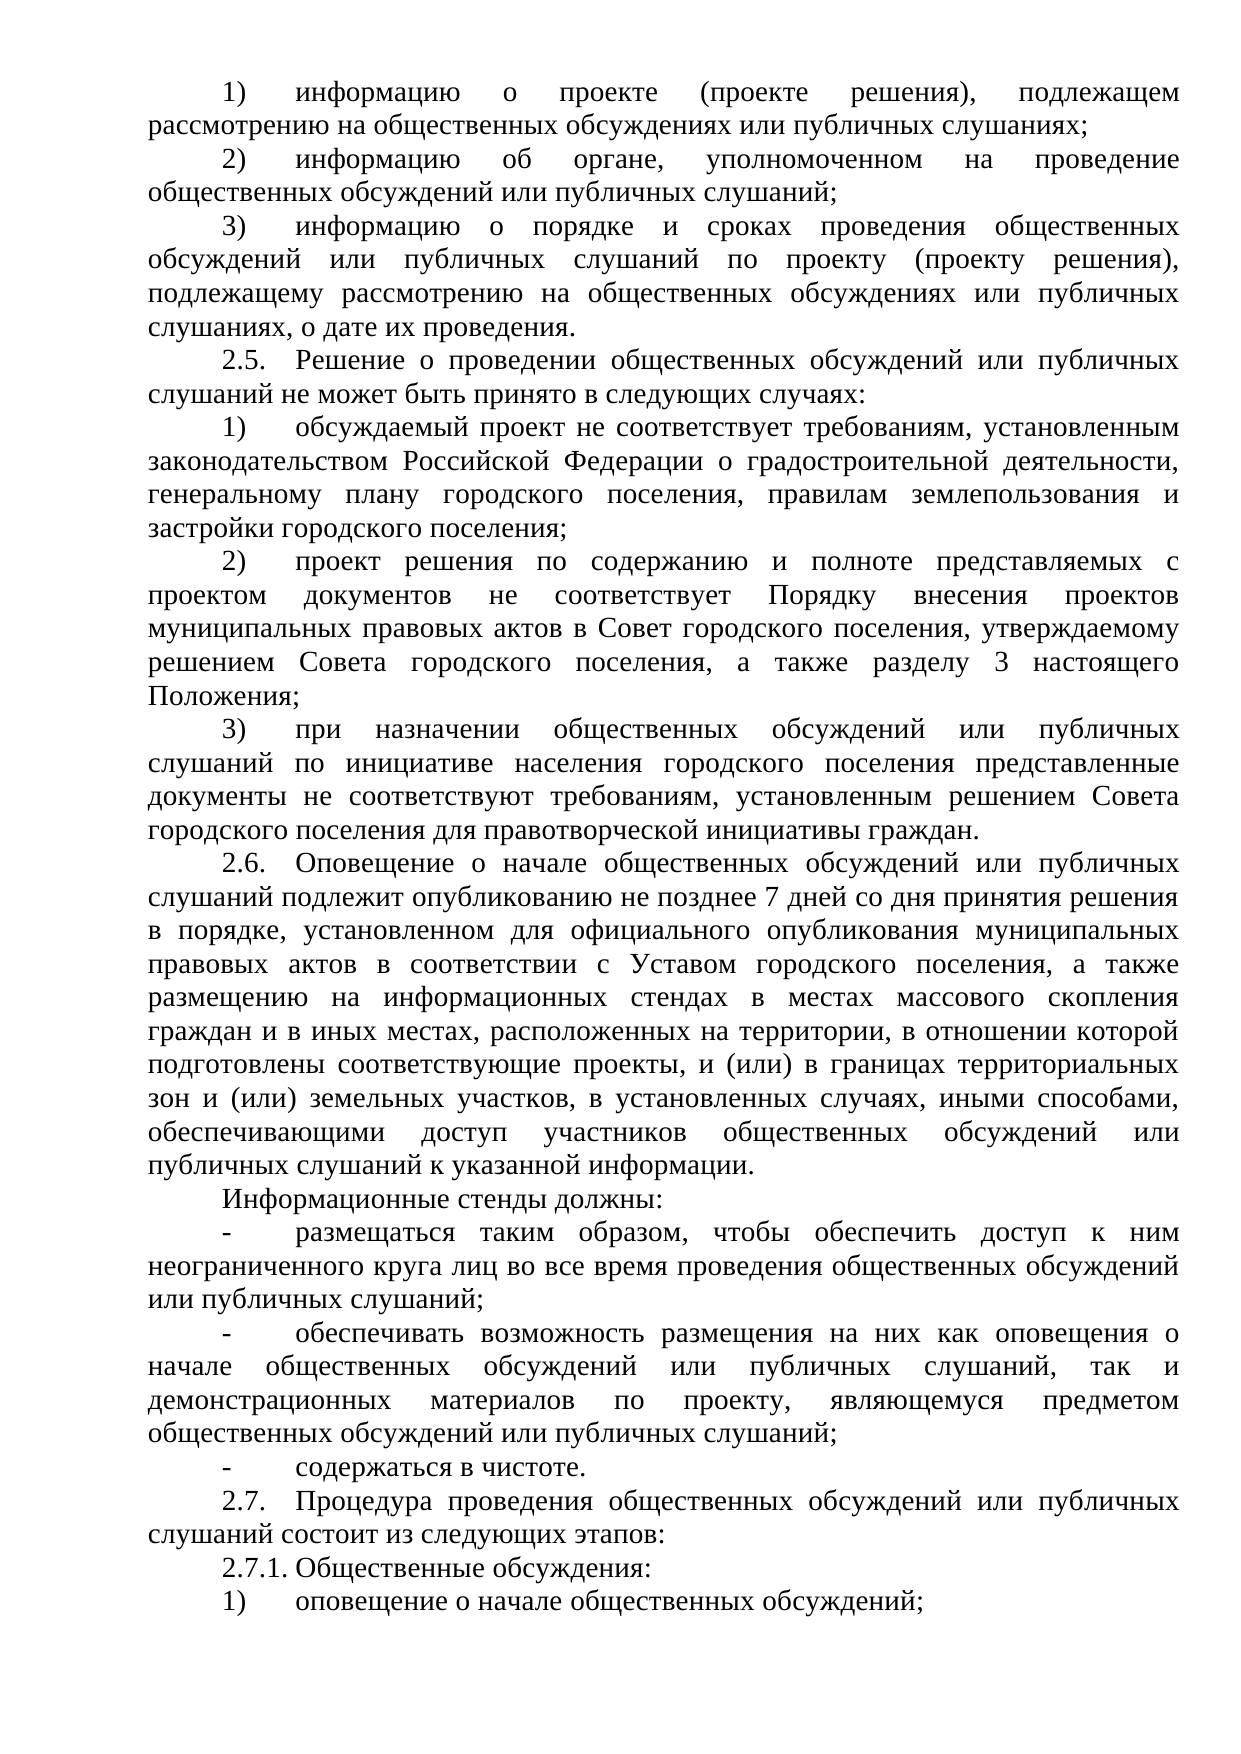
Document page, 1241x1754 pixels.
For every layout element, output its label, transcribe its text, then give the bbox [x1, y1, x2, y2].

text - содержаться в чистоте. [148, 1449, 1181, 1483]
text 2) проект решения по содержанию и полноте представляемых с проектом документов не соответствует Порядку внесения проектов муниципальных правовых актов в Совет городского поселения, утверждаемому решением Совета городского поселения, а также разделу 3 настоящего Положения; [148, 543, 1181, 711]
text 1) информацию о проекте (проекте решения), подлежащем рассмотрению на общественных обсуждениях или публичных слушаниях; [148, 74, 1181, 141]
text 3) информацию о порядке и сроках проведения общественных обсуждений или публичных слушаний по проекту (проекту решения), подлежащему рассмотрению на общественных обсуждениях или публичных слушаниях, о дате их проведения. [148, 208, 1181, 342]
text 2.6. Оповещение о начале общественных обсуждений или публичных слушаний подлежит опубликованию не позднее 7 дней со дня принятия решения в порядке, установленном для официального опубликования муниципальных правовых актов в соответствии с Уставом городского поселения, а также размещению на информационных стендах в местах массового скопления граждан и в иных местах, расположенных на территории, в отношении которой подготовлены соответствующие проекты, и (или) в границах территориальных зон и (или) земельных участков, в установленных случаях, иными способами, обеспечивающими доступ участников общественных обсуждений или публичных слушаний к указанной информации. [148, 845, 1181, 1181]
text 1) оповещение о начале общественных обсуждений; [148, 1583, 1181, 1617]
text 2) информацию об органе, уполномоченном на проведение общественных обсуждений или публичных слушаний; [148, 141, 1181, 208]
text 1) обсуждаемый проект не соответствует требованиям, установленным законодательством Российской Федерации о градостроительной деятельности, генеральному плану городского поселения, правилам землепользования и застройки городского поселения; [148, 409, 1181, 543]
text 2.7.1. Общественные обсуждения: [148, 1550, 1181, 1583]
text 2.7. Процедура проведения общественных обсуждений или публичных слушаний состоит из следующих этапов: [148, 1483, 1181, 1550]
text - размещаться таким образом, чтобы обеспечить доступ к ним неограниченного круга лиц во все время проведения общественных обсуждений или публичных слушаний; [148, 1214, 1181, 1315]
text - обеспечивать возможность размещения на них как оповещения о начале общественных обсуждений или публичных слушаний, так и демонстрационных материалов по проекту, являющемуся предметом общественных обсуждений или публичных слушаний; [148, 1315, 1181, 1449]
text Информационные стенды должны: [148, 1181, 1181, 1214]
text 3) при назначении общественных обсуждений или публичных слушаний по инициативе населения городского поселения представленные документы не соответствуют требованиям, установленным решением Совета городского поселения для правотворческой инициативы граждан. [148, 711, 1181, 845]
text 2.5. Решение о проведении общественных обсуждений или публичных слушаний не может быть принято в следующих случаях: [148, 342, 1181, 409]
